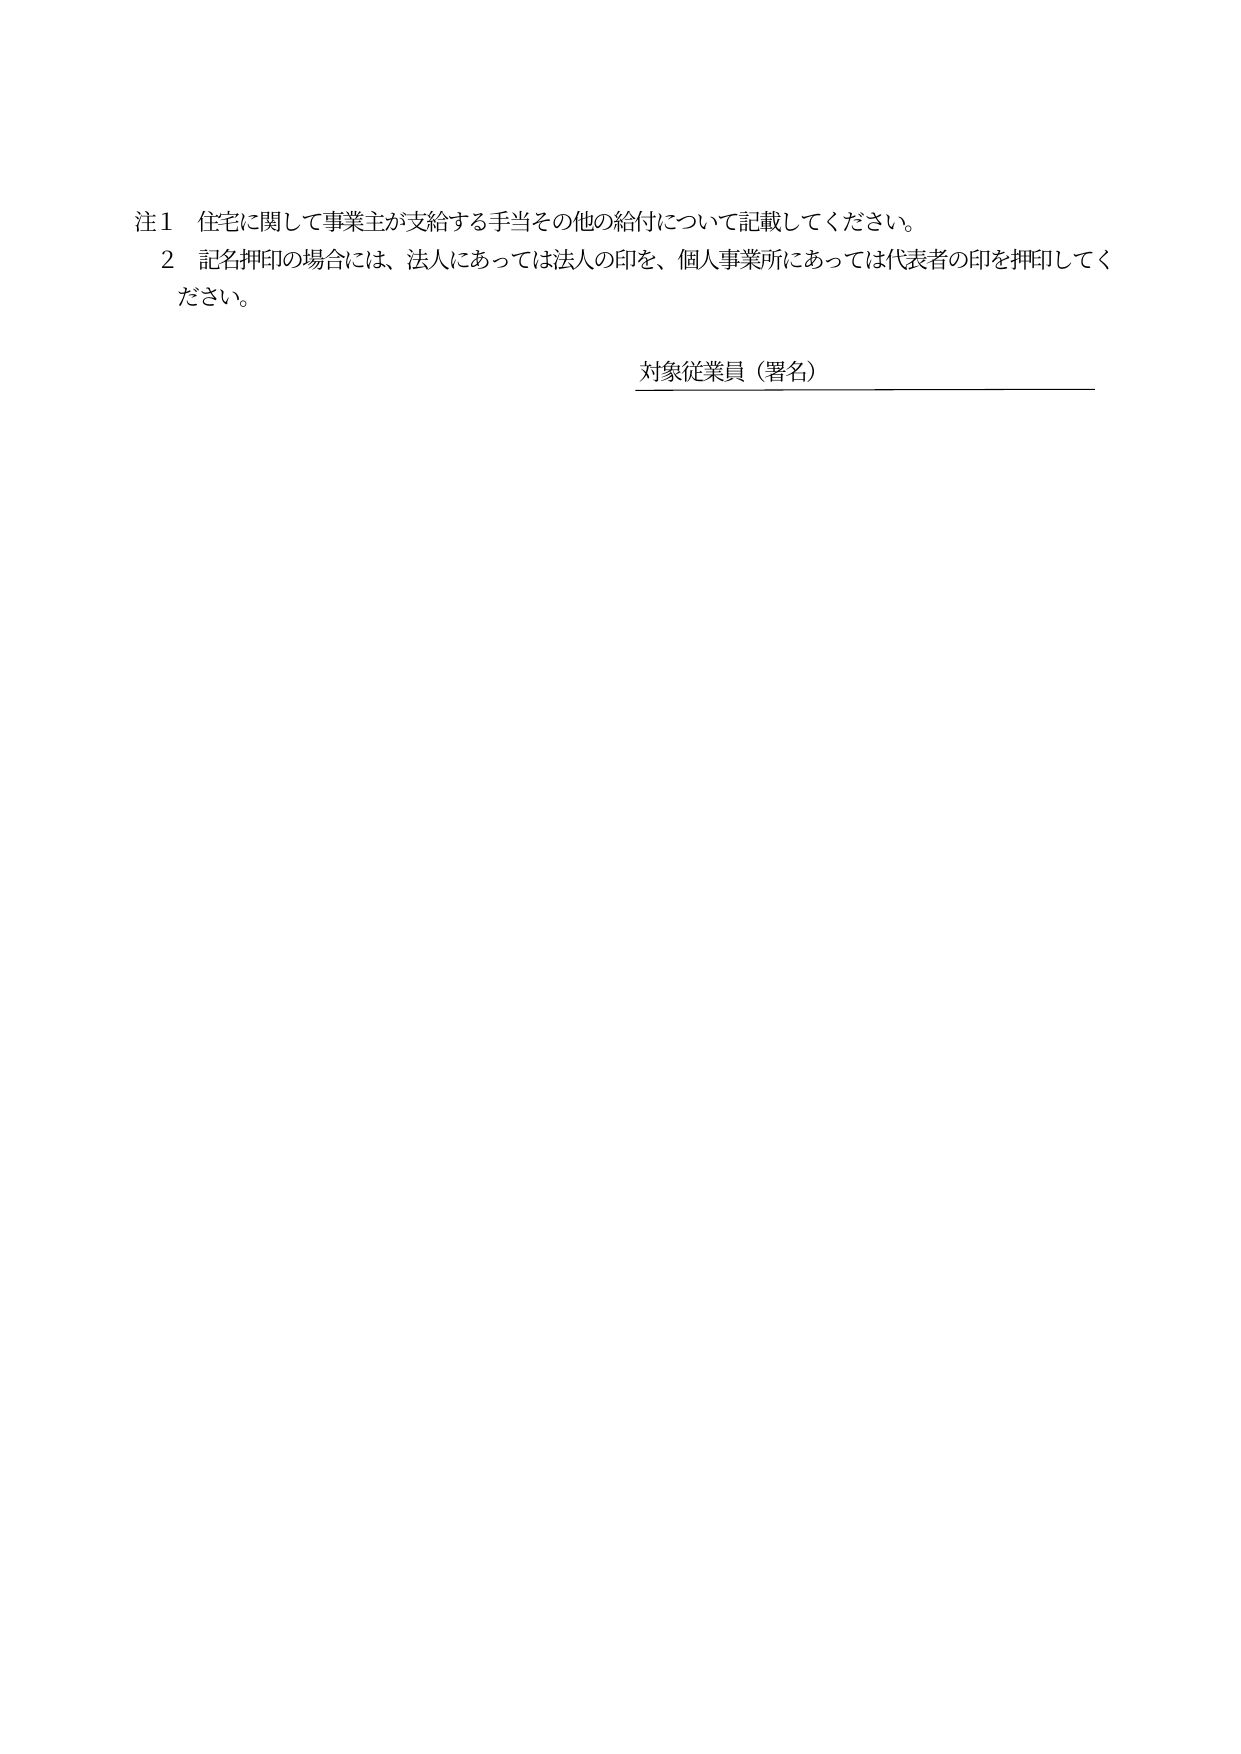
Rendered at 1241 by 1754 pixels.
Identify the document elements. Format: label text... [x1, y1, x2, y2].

text 対象従業員（署名） [112, 352, 1044, 389]
text 注１ 住宅に関して事業主が支給する手当その他の給付について記載してください。 [134, 202, 1128, 239]
text ２ 記名押印の場合には、法人にあっては法人の印を、個人事業所にあっては代表者の印を押印してください。 [156, 239, 1128, 314]
